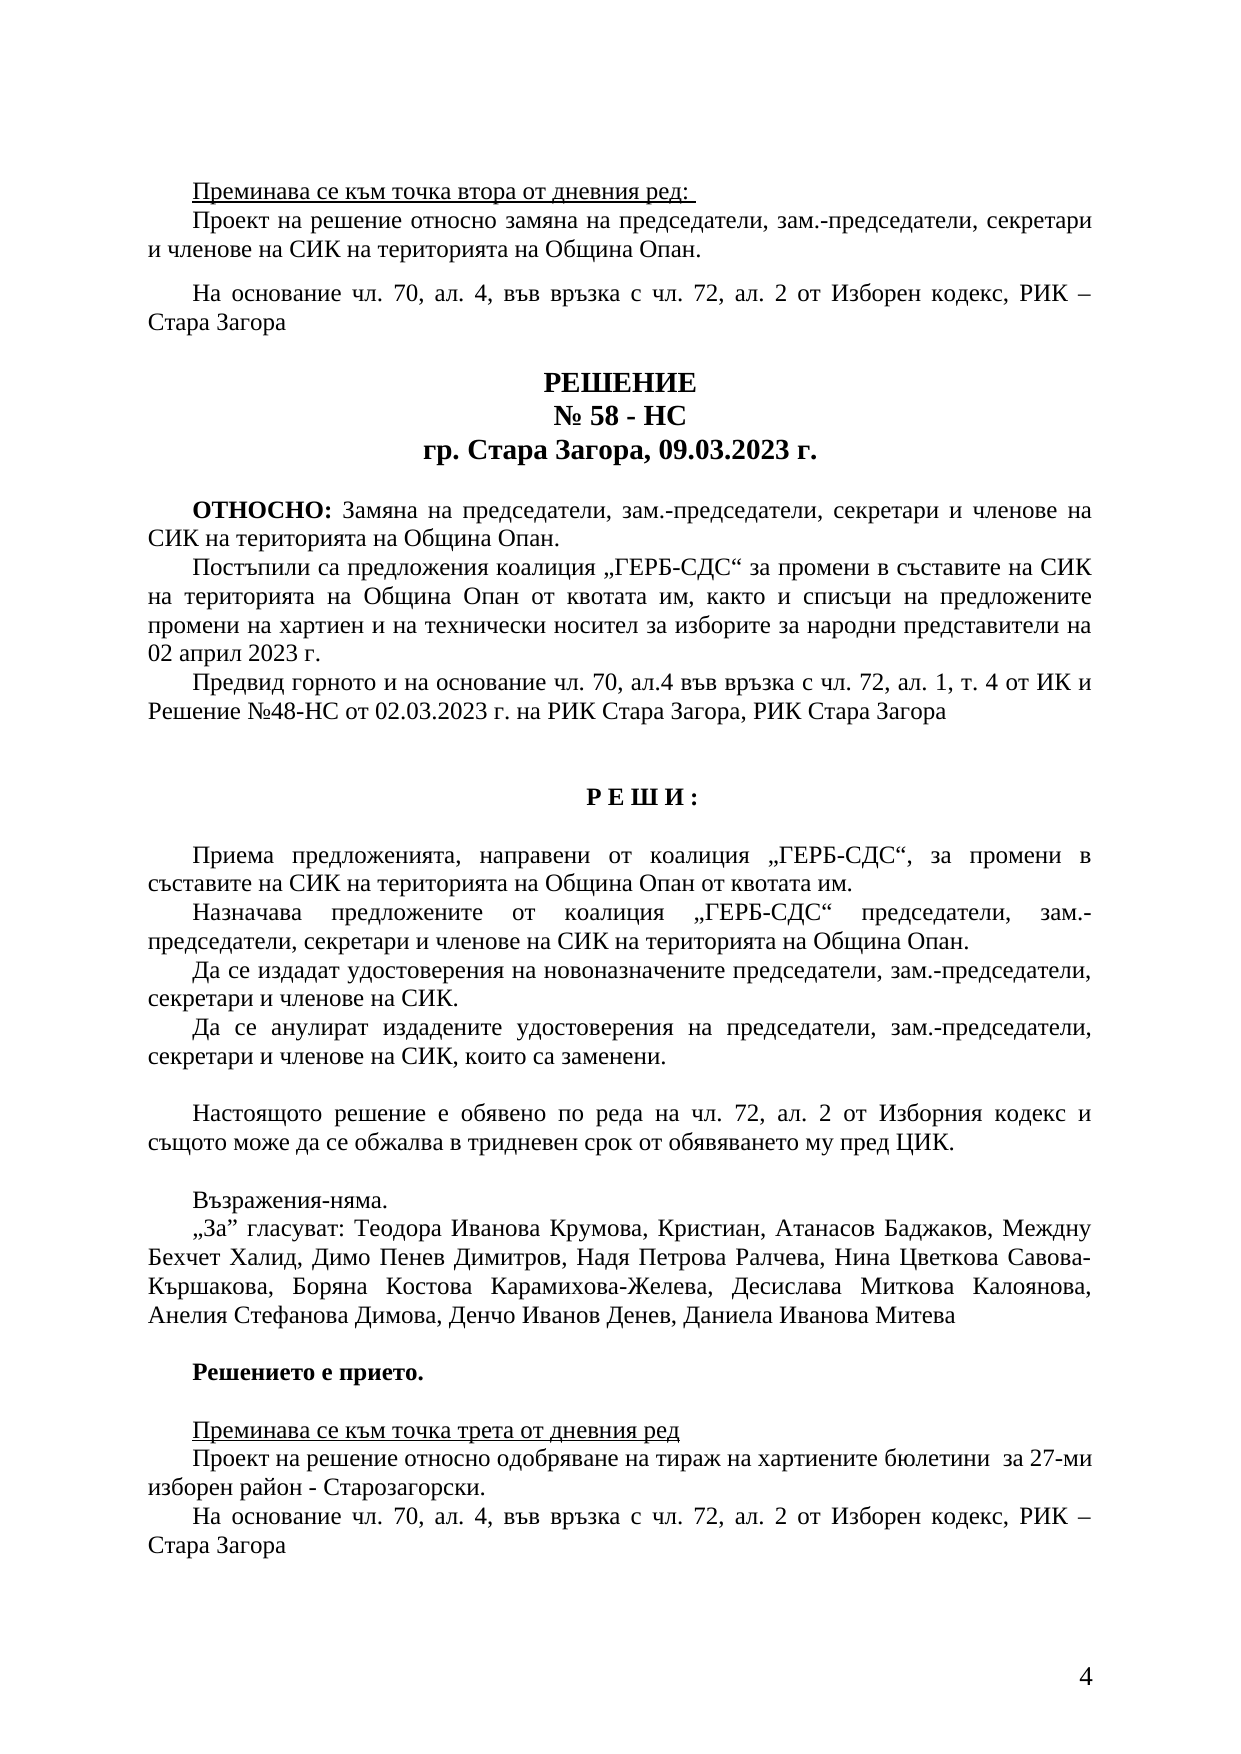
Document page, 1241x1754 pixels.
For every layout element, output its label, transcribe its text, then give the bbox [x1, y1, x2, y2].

text Да се анулират издадените удостоверения на председатели, зам.-председатели, секретари и членове на СИК, които са заменени. [148, 1012, 1093, 1070]
text Приема предложенията, направени от коалиция „ГЕРБ-СДС“, за промени в съставите на СИК на територията на Община Опан от квотата им. [148, 840, 1093, 897]
text „За” гласуват: Теодора Иванова Крумова, Кристиан, Атанасов Баджаков, Междну Бехчет Халид, Димо Пенев Димитров, Надя Петрова Ралчева, Нина Цветкова Савова-Кършакова, Боряна Костова Карамихова-Желева, Десислава Миткова Калоянова, Анелия Стефанова Димова, Денчо Иванов Денев, Даниела Иванова Митева [148, 1213, 1093, 1328]
text Преминава се към точка втора от дневния ред: [148, 176, 1093, 205]
text Да се издадат удостоверения на новоназначените председатели, зам.-председатели, секретари и членове на СИК. [148, 955, 1093, 1012]
text На основание чл. 70, ал. 4, във връзка с чл. 72, ал. 2 от Изборен кодекс, РИК – Стара Загора [148, 1501, 1093, 1558]
text РЕШЕНИЕ № 58 - НС гр. Стара Загора, 09.03.2023 г. [148, 365, 1093, 466]
text Преминава се към точка трета от дневния ред [148, 1415, 1093, 1443]
text Назначава предложените от коалиция „ГЕРБ-СДС“ председатели, зам.-председатели, секретари и членове на СИК на територията на Община Опан. [148, 897, 1093, 955]
text На основание чл. 70, ал. 4, във връзка с чл. 72, ал. 2 от Изборен кодекс, РИК – Стара Загора [148, 278, 1093, 336]
text Проект на решение относно замяна на председатели, зам.-председатели, секретари и членове на СИК на територията на Община Опан. [148, 205, 1093, 263]
text Проект на решение относно одобряване на тираж на хартиените бюлетини за 27-ми изборен район - Старозагорски. [148, 1443, 1093, 1501]
text Възражения-няма. [148, 1185, 1093, 1213]
text ОТНОСНО: Замяна на председатели, зам.-председатели, секретари и членове на СИК на територията на Община Опан. [148, 495, 1093, 552]
text Предвид горното и на основание чл. 70, ал.4 във връзка с чл. 72, ал. 1, т. 4 от ИК и Решение №48-НС от 02.03.2023 г. на РИК Стара Загора, РИК Стара Загора [148, 667, 1093, 725]
text Р Е Ш И : [148, 782, 1093, 811]
text Решението е прието. [148, 1357, 1093, 1386]
text Настоящото решение е обявено по реда на чл. 72, ал. 2 от Изборния кодекс и същото може да се обжалва в тридневен срок от обявяването му пред ЦИК. [148, 1098, 1093, 1156]
text Постъпили са предложения коалиция „ГЕРБ-СДС“ за промени в съставите на СИК на територията на Община Опан от квотата им, както и списъци на предложените промени на хартиен и на технически носител за изборите за народни представители на 02 април 2023 г. [148, 552, 1093, 667]
